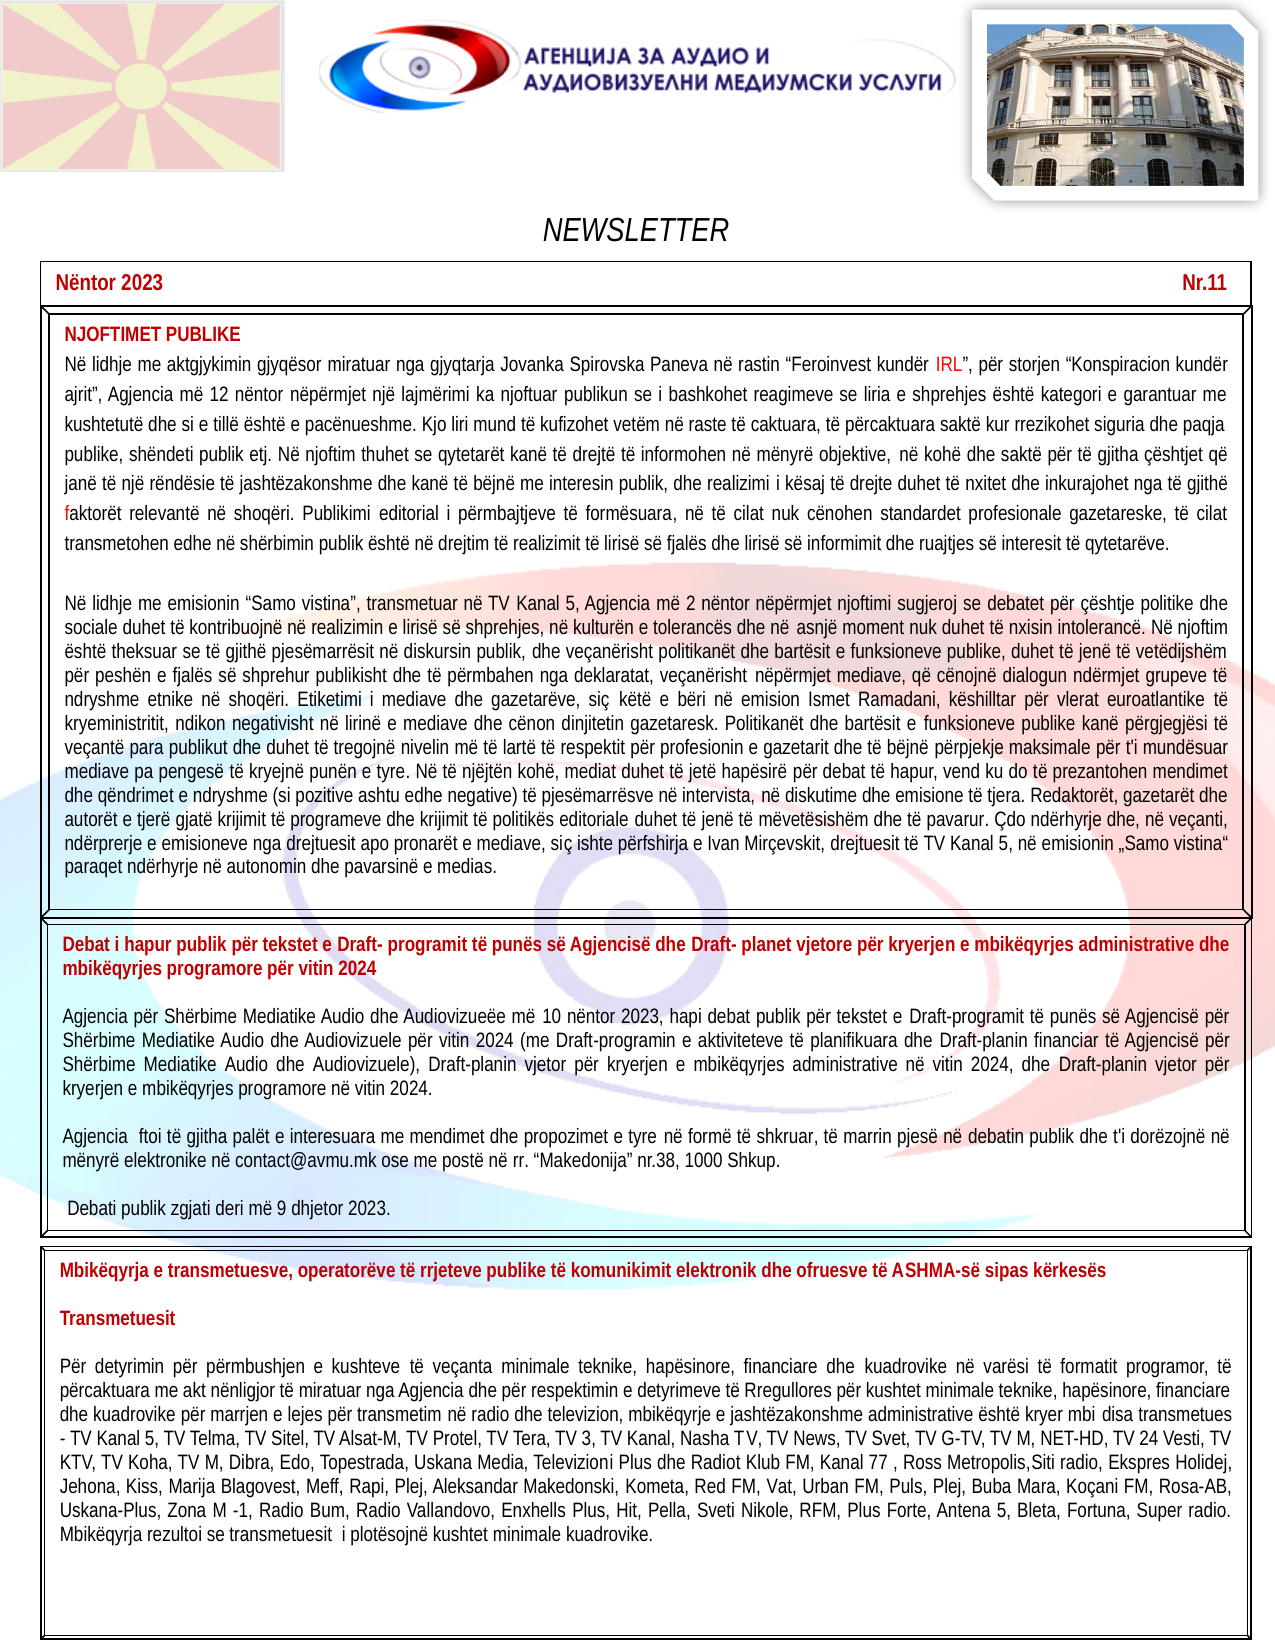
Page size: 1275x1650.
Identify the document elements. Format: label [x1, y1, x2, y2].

picture [319, 17, 956, 113]
picture [987, 25, 1243, 185]
picture [0, 0, 285, 172]
